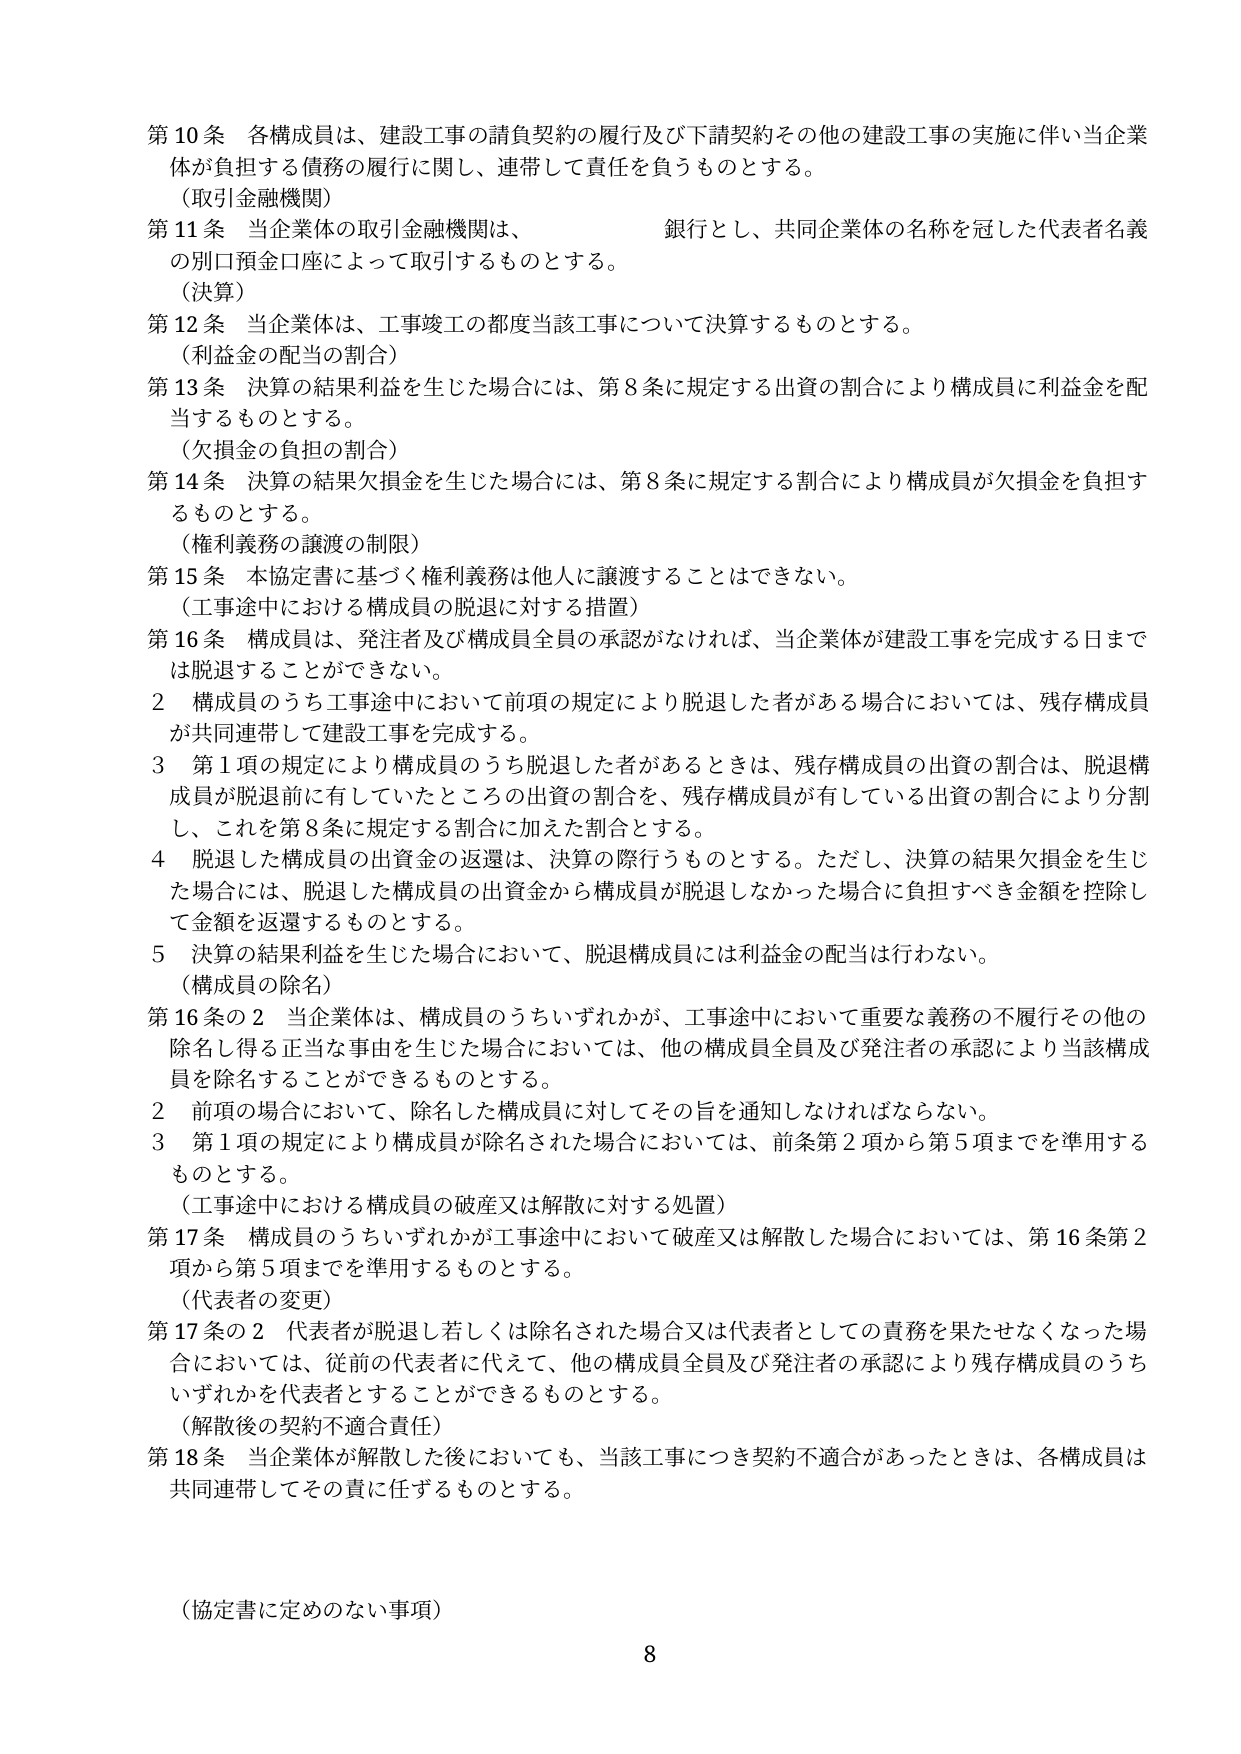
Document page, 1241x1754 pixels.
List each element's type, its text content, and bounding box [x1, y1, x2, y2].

text （欠損金の負担の割合） [148, 433, 1152, 464]
text （代表者の変更） [148, 1283, 1152, 1314]
text ３ 第１項の規定により構成員が除名された場合においては、前条第２項から第５項までを準用するものとする。 [148, 1126, 1152, 1188]
text ４ 脱退した構成員の出資金の返還は、決算の際行うものとする。ただし、決算の結果欠損金を生じた場合には、脱退した構成員の出資金から構成員が脱退しなかった場合に負担すべき金額を控除して金額を返還するものとする。 [148, 842, 1152, 937]
text （決算） [148, 276, 1152, 307]
text 第15条 本協定書に基づく権利義務は他人に譲渡することはできない。 [148, 559, 1152, 591]
text 第12条 当企業体は、工事竣工の都度当該工事について決算するものとする。 [148, 307, 1152, 339]
text 第11条 当企業体の取引金融機関は、 銀行とし、共同企業体の名称を冠した代表者名義の別口預金口座によって取引するものとする。 [148, 213, 1152, 276]
text 第17条の2 代表者が脱退し若しくは除名された場合又は代表者としての責務を果たせなくなった場合においては、従前の代表者に代えて、他の構成員全員及び発注者の承認により残存構成員のうちいずれかを代表者とすることができるものとする。 [148, 1314, 1152, 1409]
text 第14条 決算の結果欠損金を生じた場合には、第８条に規定する割合により構成員が欠損金を負担するものとする。 [148, 464, 1152, 528]
text ２ 前項の場合において、除名した構成員に対してその旨を通知しなければならない。 [148, 1094, 1152, 1126]
text （取引金融機関） [148, 181, 1152, 213]
text ２ 構成員のうち工事途中において前項の規定により脱退した者がある場合においては、残存構成員が共同連帯して建設工事を完成する。 [148, 685, 1152, 748]
text （工事途中における構成員の脱退に対する措置） [148, 591, 1152, 622]
text 第16条の2 当企業体は、構成員のうちいずれかが、工事途中において重要な義務の不履行その他の除名し得る正当な事由を生じた場合においては、他の構成員全員及び発注者の承認により当該構成員を除名することができるものとする。 [148, 1000, 1152, 1094]
text 第13条 決算の結果利益を生じた場合には、第８条に規定する出資の割合により構成員に利益金を配当するものとする。 [148, 370, 1152, 433]
text ３ 第１項の規定により構成員のうち脱退した者があるときは、残存構成員の出資の割合は、脱退構成員が脱退前に有していたところの出資の割合を、残存構成員が有している出資の割合により分割し、これを第８条に規定する割合に加えた割合とする。 [148, 748, 1152, 842]
text （解散後の契約不適合責任） [148, 1409, 1152, 1440]
text 第16条 構成員は、発注者及び構成員全員の承認がなければ、当企業体が建設工事を完成する日までは脱退することができない。 [148, 622, 1152, 685]
text 第17条 構成員のうちいずれかが工事途中において破産又は解散した場合においては、第16条第２項から第５項までを準用するものとする。 [148, 1220, 1152, 1283]
text （協定書に定めのない事項） [148, 1593, 1152, 1624]
text 第10条 各構成員は、建設工事の請負契約の履行及び下請契約その他の建設工事の実施に伴い当企業体が負担する債務の履行に関し、連帯して責任を負うものとする。 [148, 118, 1152, 181]
text ５ 決算の結果利益を生じた場合において、脱退構成員には利益金の配当は行わない。 [148, 937, 1152, 968]
text （構成員の除名） [148, 968, 1152, 1000]
text 第18条 当企業体が解散した後においても、当該工事につき契約不適合があったときは、各構成員は共同連帯してその責に任ずるものとする。 [148, 1440, 1152, 1503]
text （権利義務の譲渡の制限） [148, 528, 1152, 559]
text （工事途中における構成員の破産又は解散に対する処置） [148, 1188, 1152, 1220]
text （利益金の配当の割合） [148, 339, 1152, 370]
